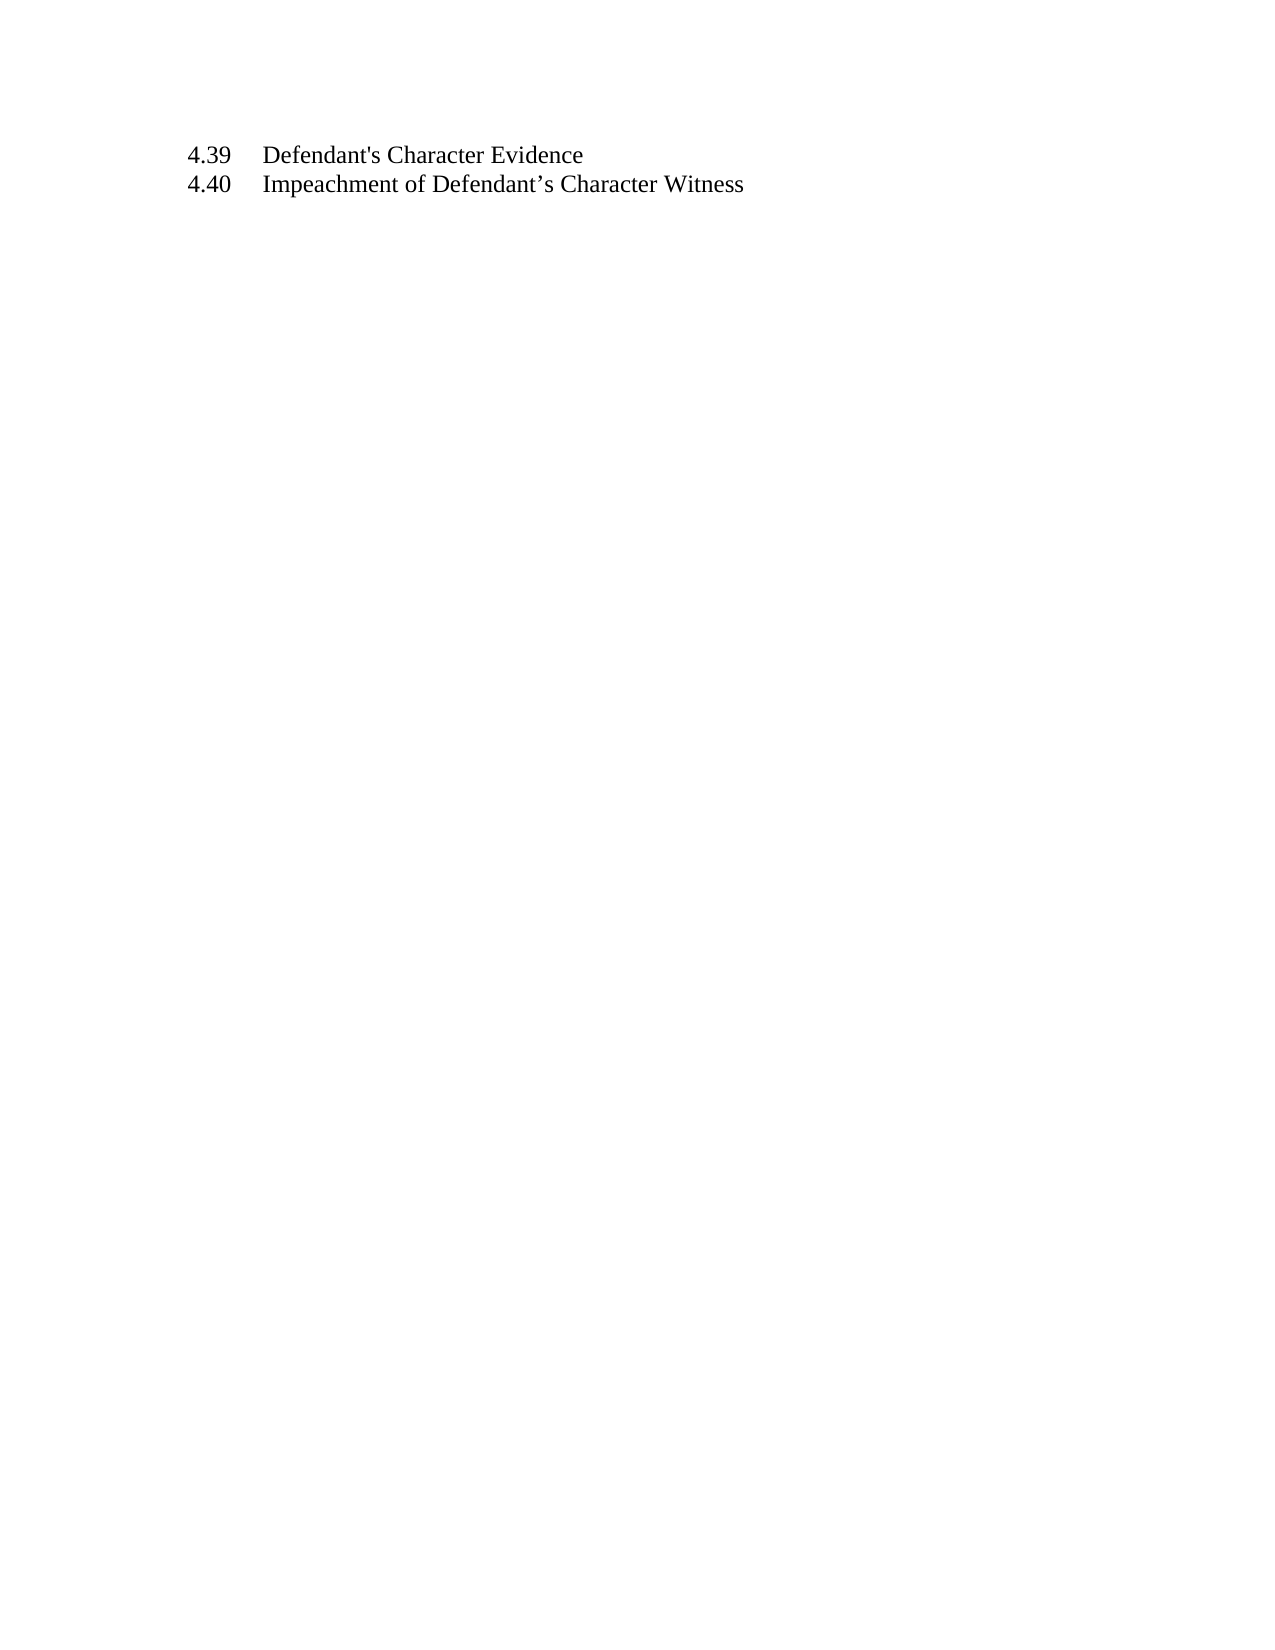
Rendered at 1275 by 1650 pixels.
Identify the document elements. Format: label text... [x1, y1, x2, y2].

text 4.40 Impeachment of Defendant’s Character Witness [187, 169, 1087, 198]
text 4.39 Defendant's Character Evidence [187, 141, 1087, 169]
